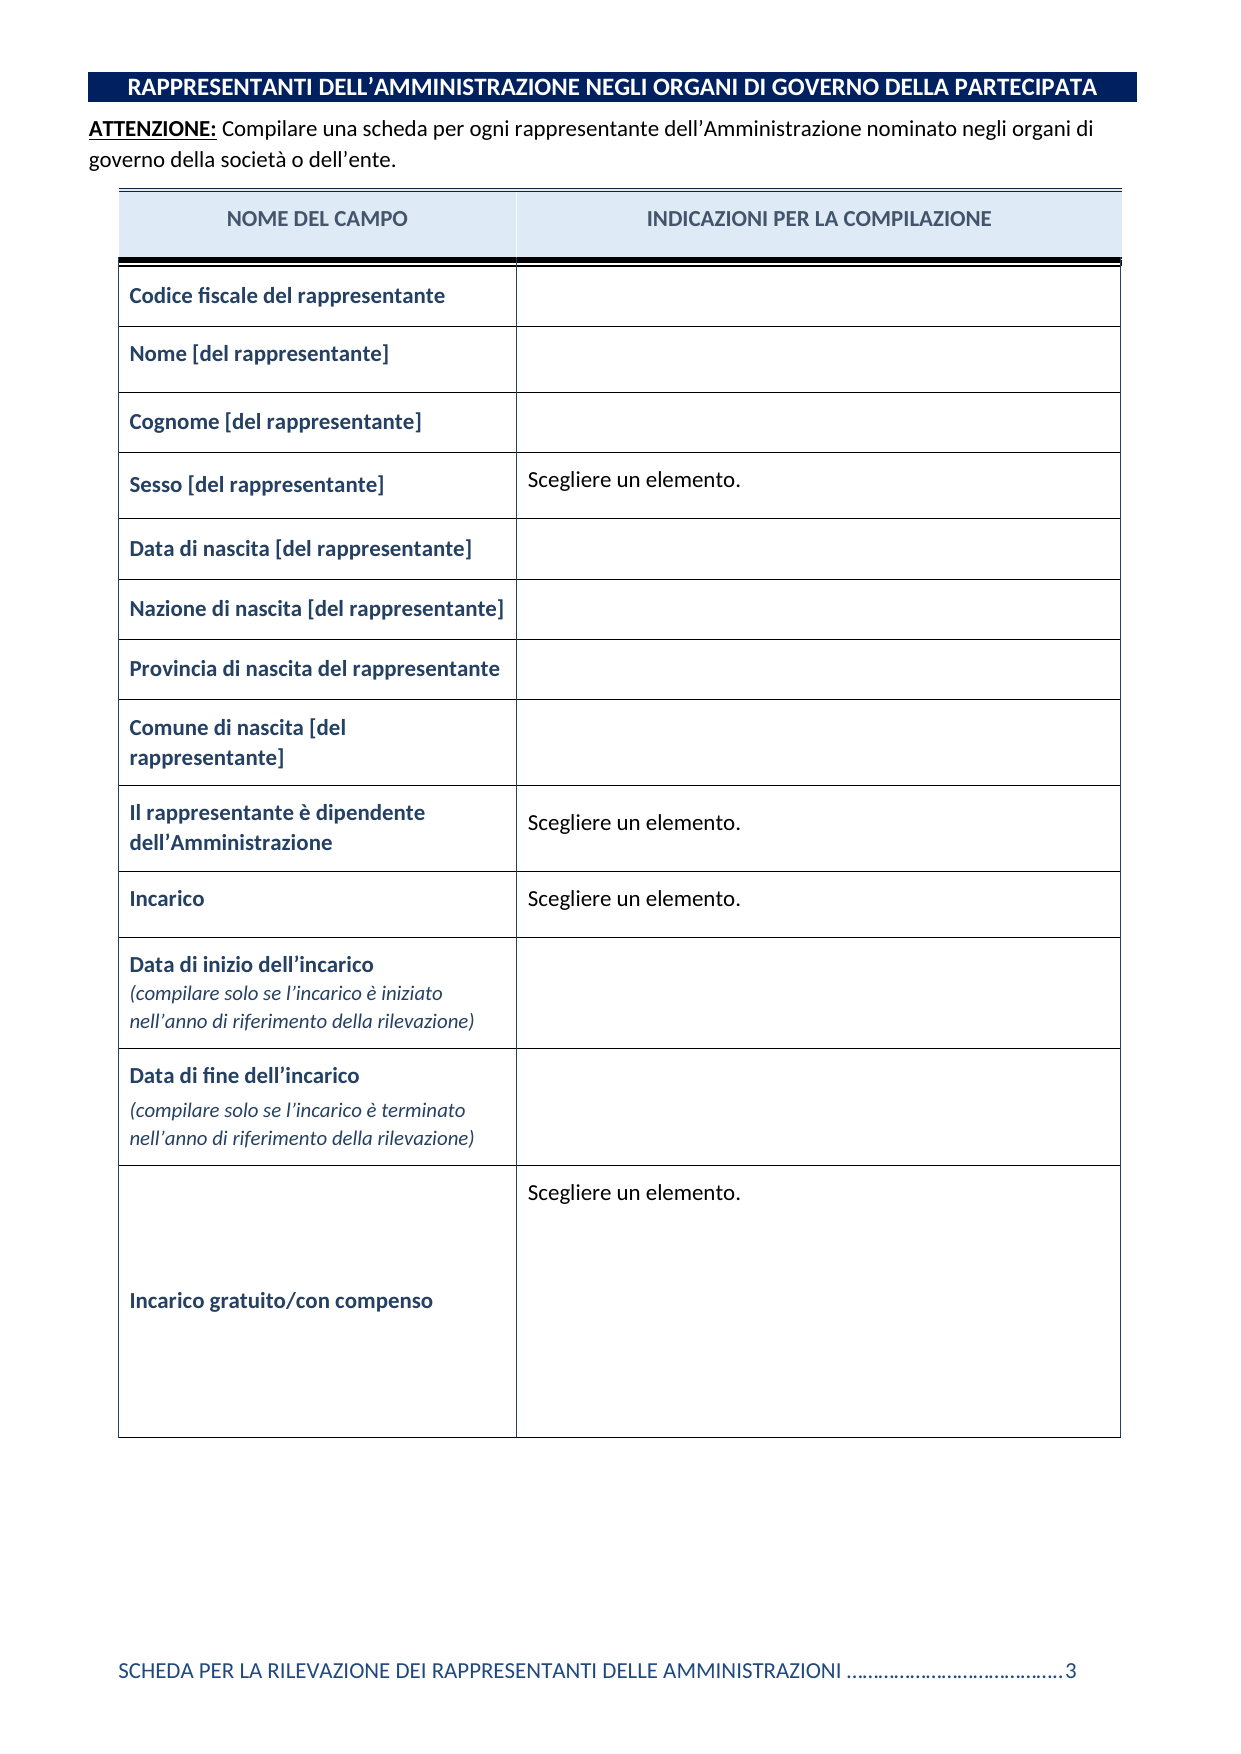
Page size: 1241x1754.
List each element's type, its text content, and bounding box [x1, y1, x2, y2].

table_header INDICAZIONI PER LA COMPILAZIONE [517, 192, 1122, 257]
text RAPPRESENTANTI DELL’AMMINISTRAZIONE NEGLI ORGANI DI GOVERNO DELLA PARTECIPATA [88, 72, 1137, 102]
table_cell Incarico gratuito/con compenso [119, 1166, 516, 1437]
table_cell Incarico [119, 872, 516, 937]
table_cell [517, 393, 1120, 452]
table_cell Data di fine dell’incarico (compilare solo se l’incarico è terminato nell’anno di riferimento della rilevazione) [119, 1049, 516, 1164]
table_cell Provincia di nascita del rappresentante [119, 640, 516, 699]
table_cell Sesso [del rappresentante] [119, 453, 516, 518]
table_cell Il rappresentante è dipendente dell’Amministrazione [119, 786, 516, 871]
table_cell Nazione di nascita [del rappresentante] [119, 580, 516, 639]
table_cell [517, 640, 1120, 699]
table_cell [517, 1049, 1120, 1164]
table_cell Nome [del rappresentante] [119, 327, 516, 392]
table_cell Data di inizio dell’incarico (compilare solo se l’incarico è iniziato nell’anno di riferimento della rilevazione) [119, 938, 516, 1048]
table_cell Cognome [del rappresentante] [119, 393, 516, 452]
table_cell [517, 519, 1120, 578]
table_cell [517, 267, 1120, 326]
table_cell [517, 580, 1120, 639]
text ATTENZIONE: Compilare una scheda per ogni rappresentante dell’Amministrazione nominato negli organi di governo della società o dell’ente. [88, 114, 1122, 173]
table_cell Data di nascita [del rappresentante] [119, 519, 516, 578]
table_cell [517, 327, 1120, 392]
table_header NOME DEL CAMPO [119, 192, 516, 257]
table_cell Comune di nascita [del rappresentante] [119, 700, 516, 785]
table_cell [517, 938, 1120, 1048]
table_cell Codice fiscale del rappresentante [119, 267, 516, 326]
table_cell [517, 700, 1120, 785]
